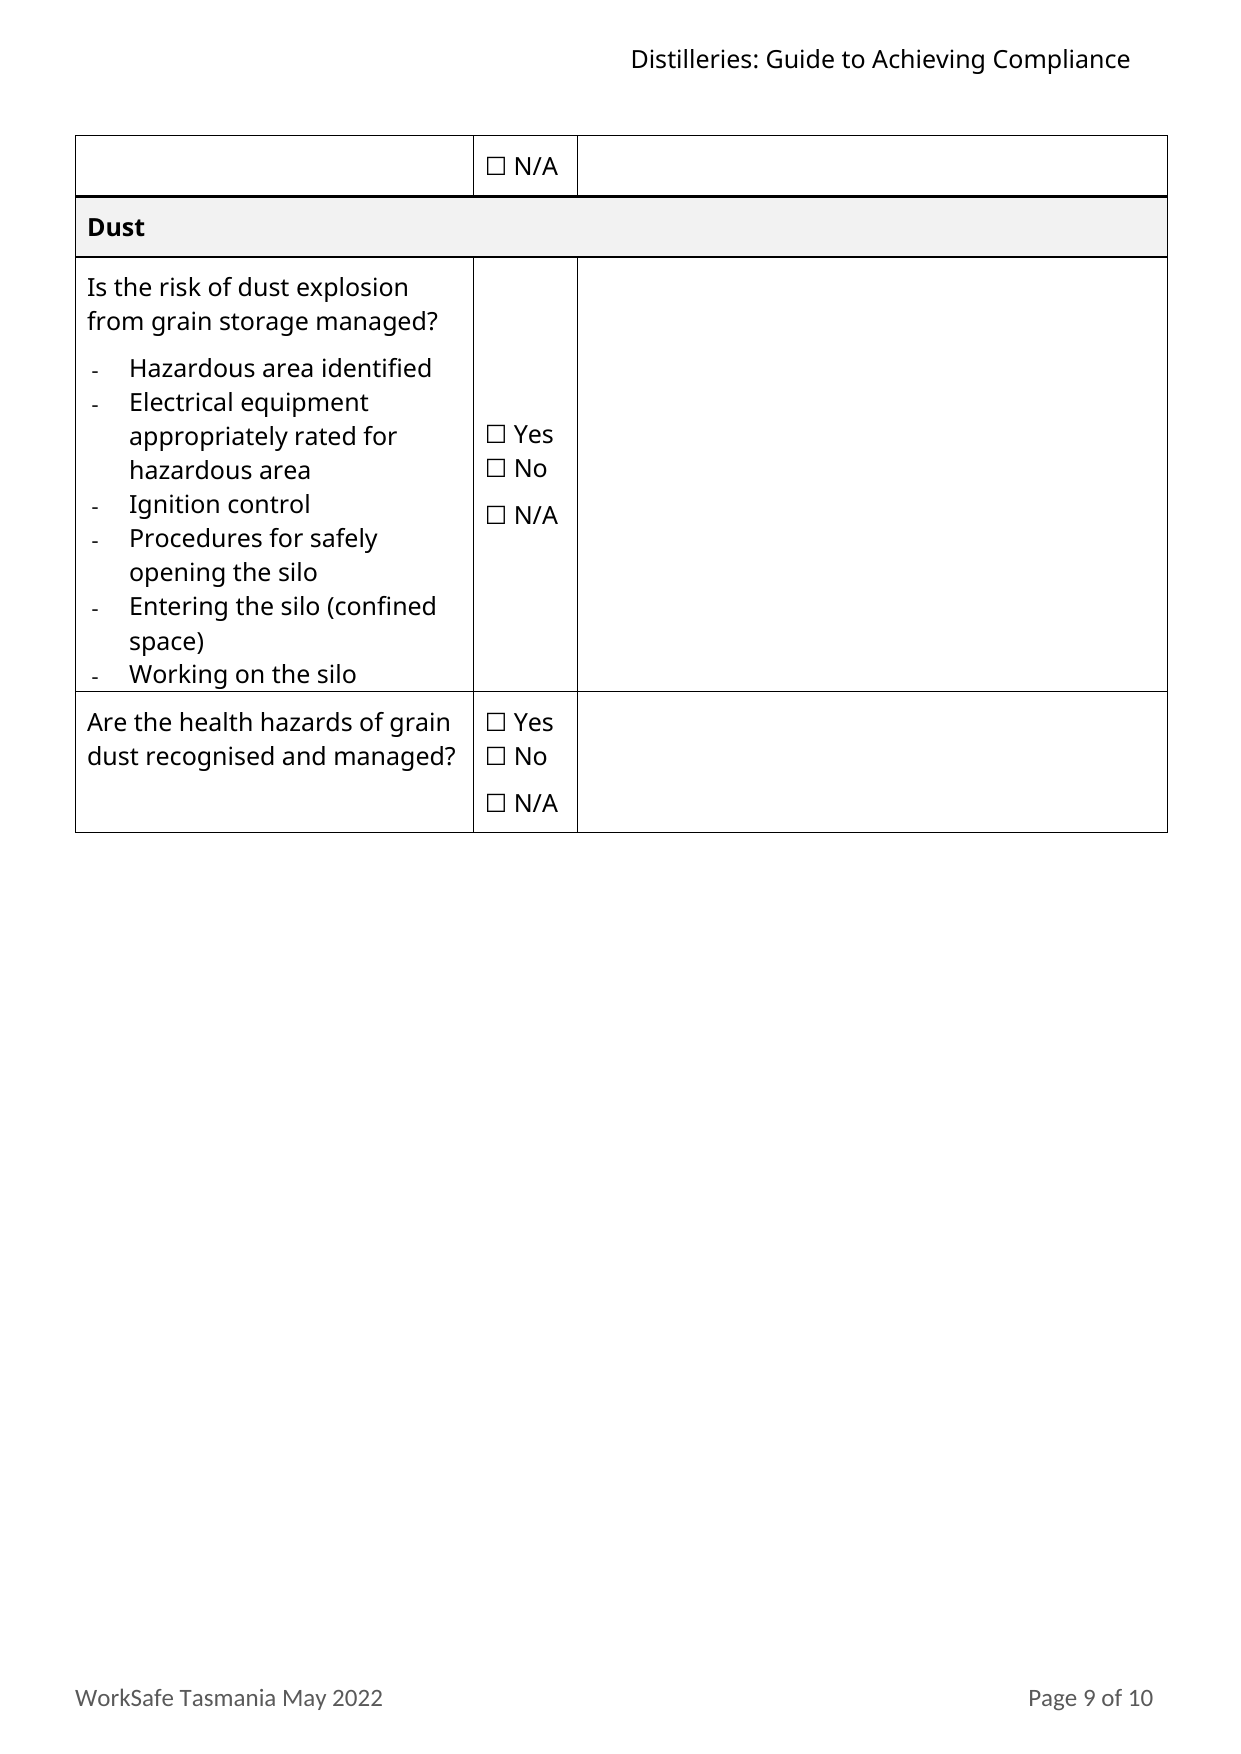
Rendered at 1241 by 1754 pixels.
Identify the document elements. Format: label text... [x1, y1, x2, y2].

table_cell Are the health hazards of grain dust recognised and managed? [76, 692, 473, 832]
table_cell Yes No N/A [474, 136, 577, 195]
table_cell [578, 692, 1167, 832]
table_cell Yes No N/A [474, 692, 577, 832]
table_cell Is the risk of dust explosion from grain storage managed? Hazardous area identified Electrical equipment appropriately rated for hazardous area Ignition control Procedures for safely opening the silo Entering the silo (confined space) Working on the silo [76, 258, 473, 691]
table_cell [578, 136, 1167, 195]
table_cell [76, 136, 473, 195]
table_cell Yes No N/A [474, 258, 577, 691]
table_cell [578, 258, 1167, 691]
table_header Dust [76, 198, 1167, 256]
